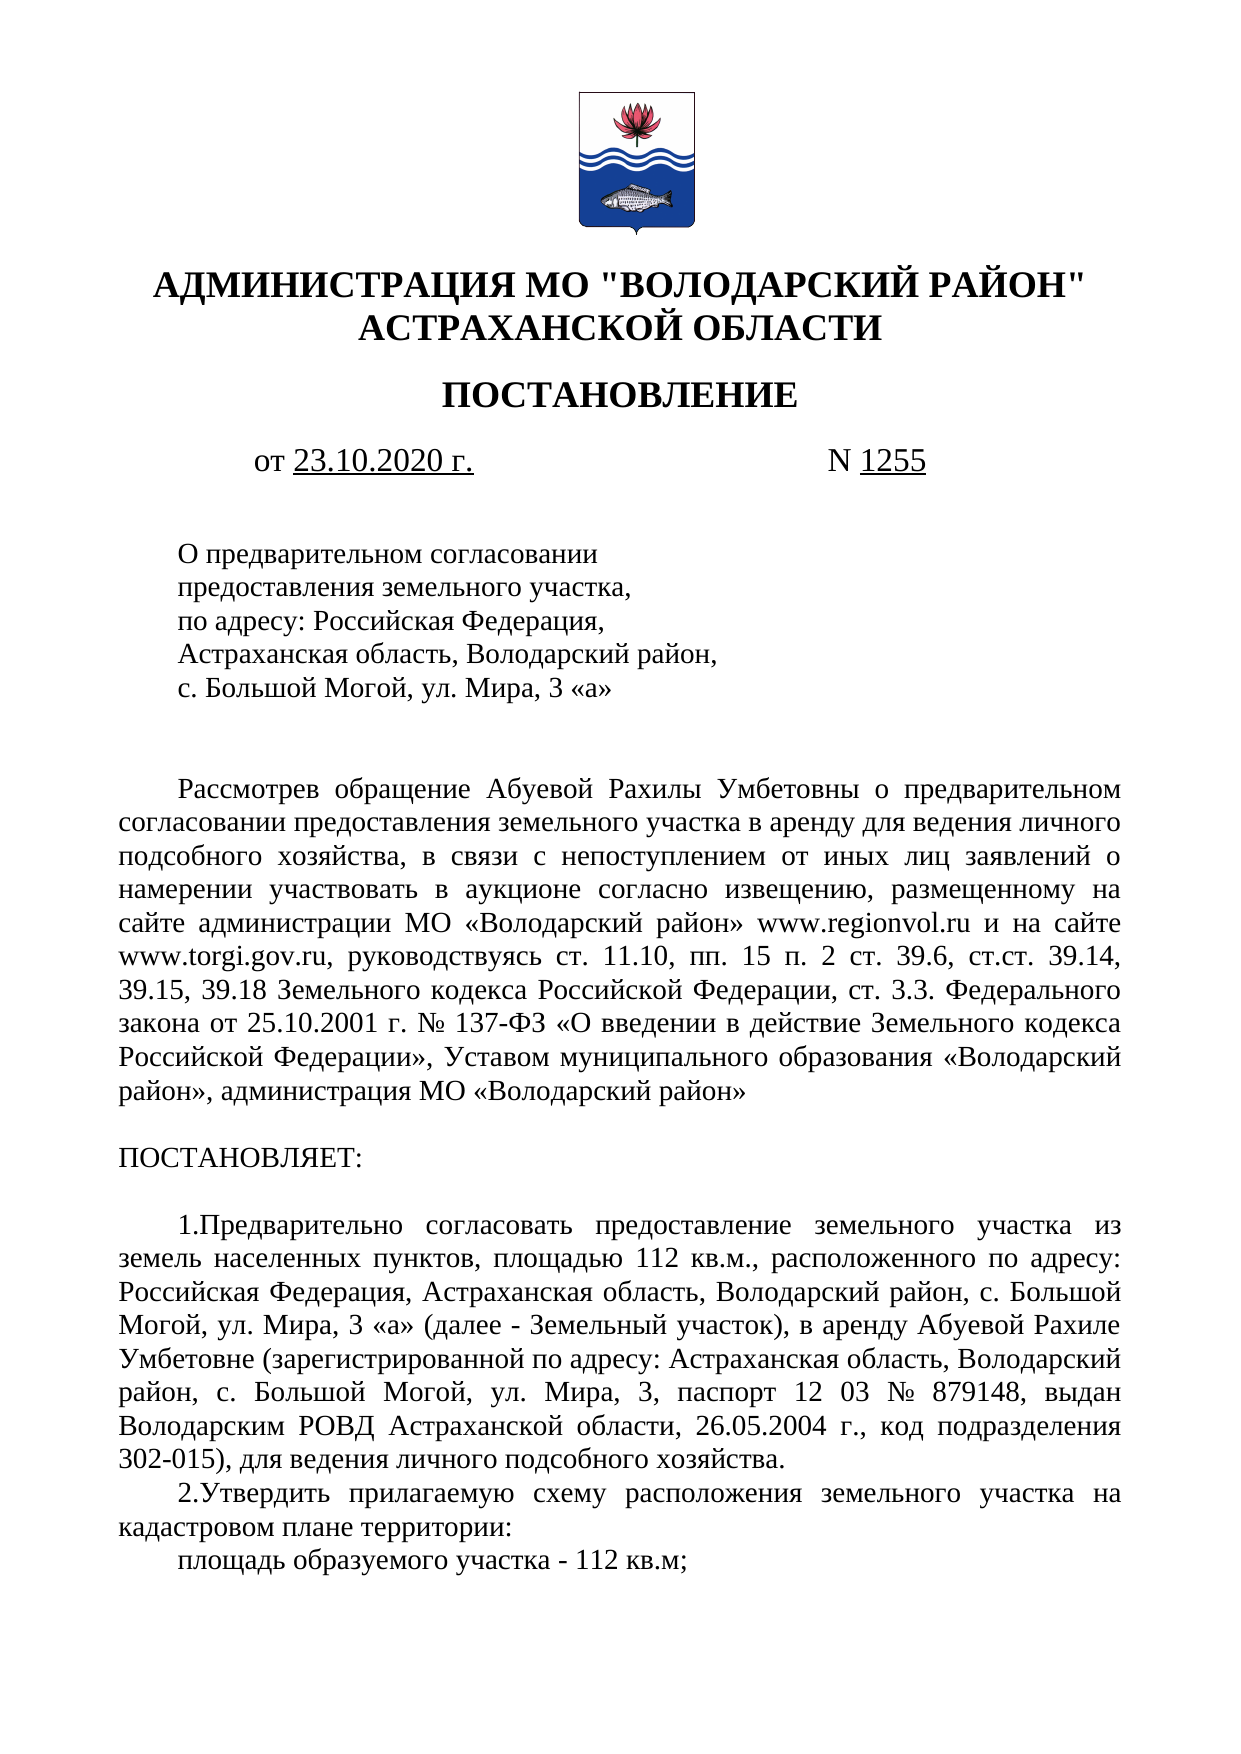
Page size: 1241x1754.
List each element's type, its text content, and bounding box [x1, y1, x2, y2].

text площадь образуемого участка - 112 кв.м; [118, 1542, 1122, 1576]
text Рассмотрев обращение Абуевой Рахилы Умбетовны о предварительном согласовании предоставления земельного участка в аренду для ведения личного подсобного хозяйства, в связи с непоступлением от иных лиц заявлений о намерении участвовать в аукционе согласно извещению, размещенному на сайте администрации МО «Володарский район» www.regionvol.ru и на сайте www.torgi.gov.ru, руководствуясь ст. 11.10, пп. 15 п. 2 ст. 39.6, ст.ст. 39.14, 39.15, 39.18 Земельного кодекса Российской Федерации, ст. 3.3. Федерального закона от 25.10.2001 г. № 137-ФЗ «О введении в действие Земельного кодекса Российской Федерации», Уставом муниципального образования «Володарский район», администрация МО «Володарский район» [118, 771, 1122, 1106]
text 1.Предварительно согласовать предоставление земельного участка из земель населенных пунктов, площадью 112 кв.м., расположенного по адресу: Российская Федерация, Астраханская область, Володарский район, с. Большой Могой, ул. Мира, 3 «а» (далее - Земельный участок), в аренду Абуевой Рахиле Умбетовне (зарегистрированной по адресу: Астраханская область, Володарский район, с. Большой Могой, ул. Мира, 3, паспорт 12 03 № 879148, выдан Володарским РОВД Астраханской области, 26.05.2004 г., код подразделения 302-015), для ведения личного подсобного хозяйства. [118, 1207, 1122, 1475]
table_header N 1255 [620, 440, 1133, 478]
text ПОСТАНОВЛЯЕТ: [118, 1140, 1122, 1173]
text Астраханская область, Володарский район, [118, 637, 1122, 670]
text предоставления земельного участка, [118, 569, 1122, 603]
text АСТРАХАНСКОЙ ОБЛАСТИ [118, 306, 1122, 349]
text 2.Утвердить прилагаемую схему расположения земельного участка на кадастровом плане территории: [118, 1475, 1122, 1542]
text по адресу: Российская Федерация, [118, 603, 1122, 637]
text ПОСТАНОВЛЕНИЕ [118, 373, 1122, 416]
text О предварительном согласовании [118, 536, 1122, 569]
text АДМИНИСТРАЦИЯ МО "ВОЛОДАРСКИЙ РАЙОН" [118, 262, 1122, 306]
text с. Большой Могой, ул. Мира, 3 «а» [118, 670, 1122, 704]
table_header от 23.10.2020 г. [107, 440, 620, 478]
picture [578, 91, 696, 235]
